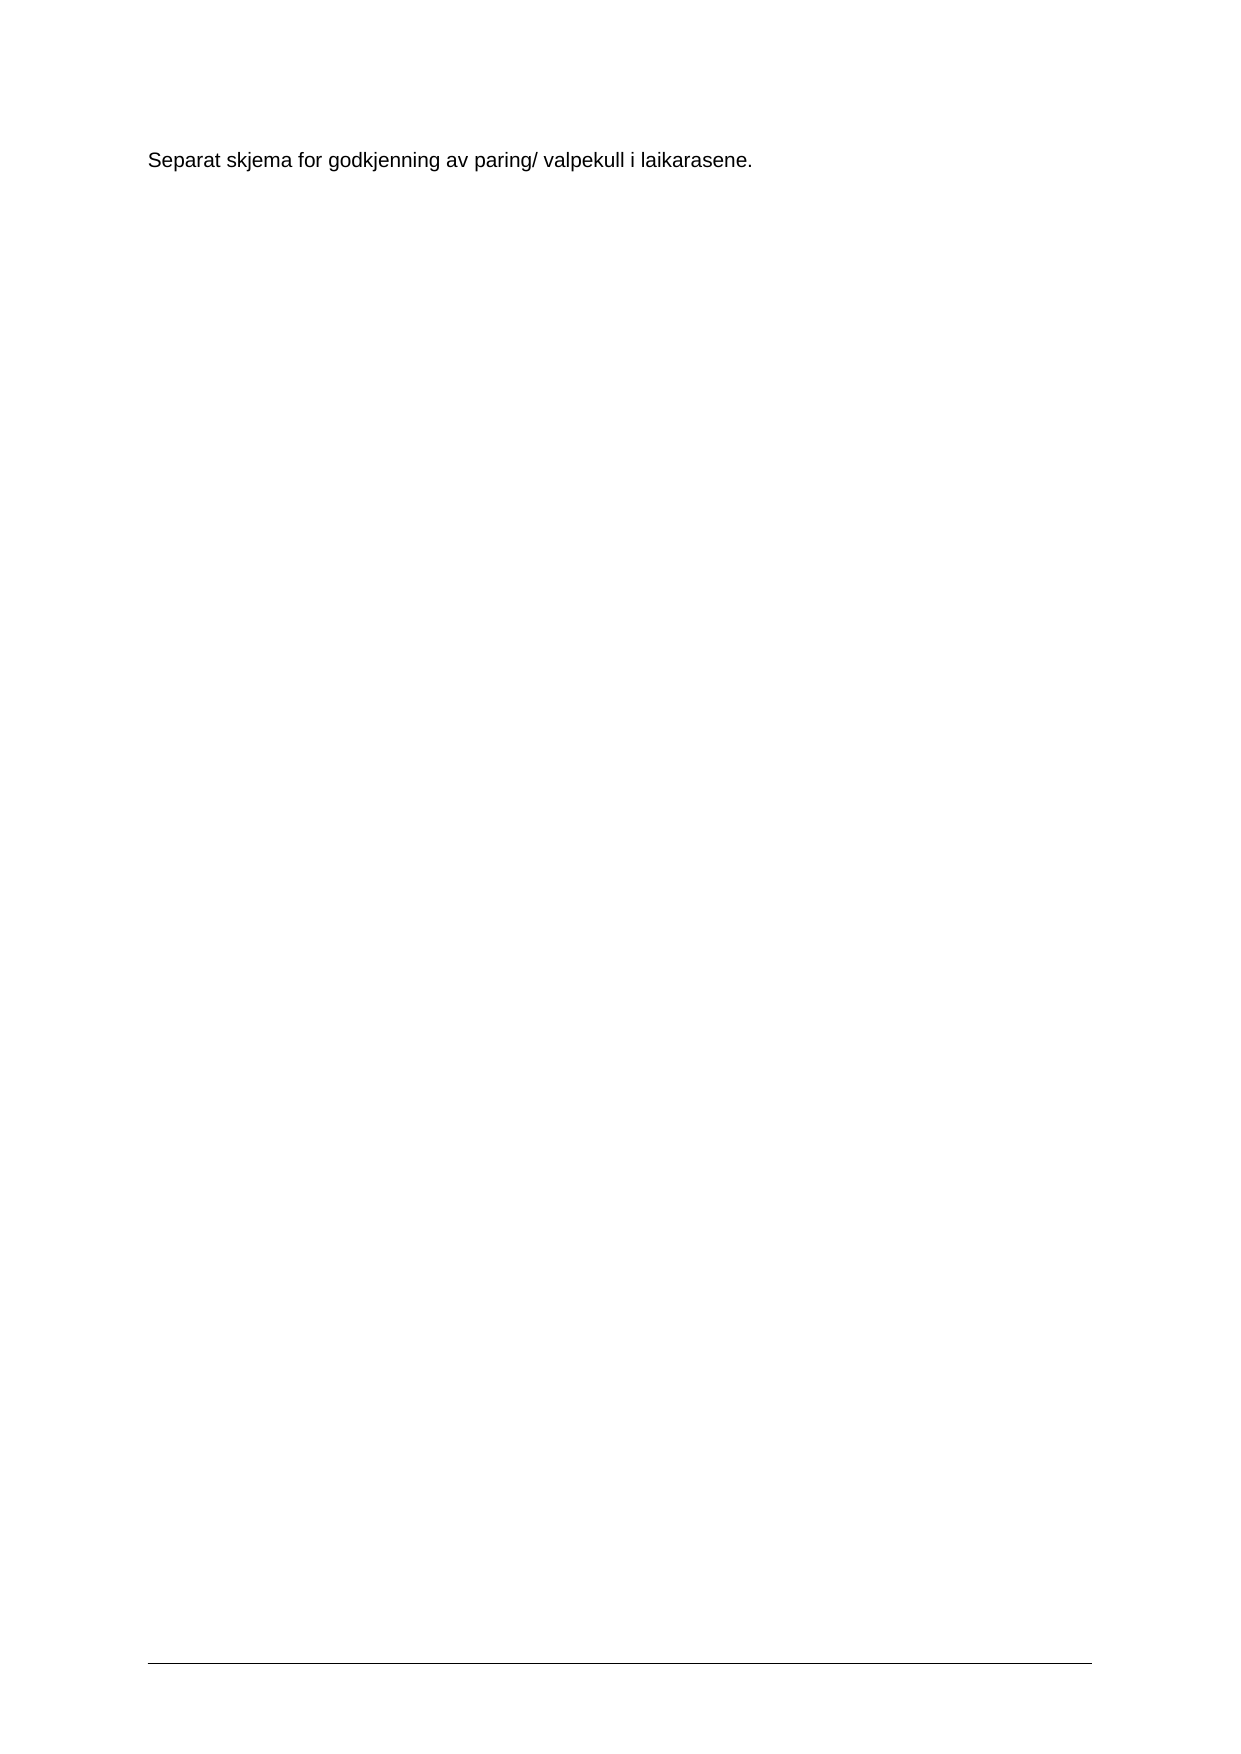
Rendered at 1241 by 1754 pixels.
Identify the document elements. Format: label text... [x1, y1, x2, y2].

text Separat skjema for godkjenning av paring/ valpekull i laikarasene. [148, 148, 1092, 172]
